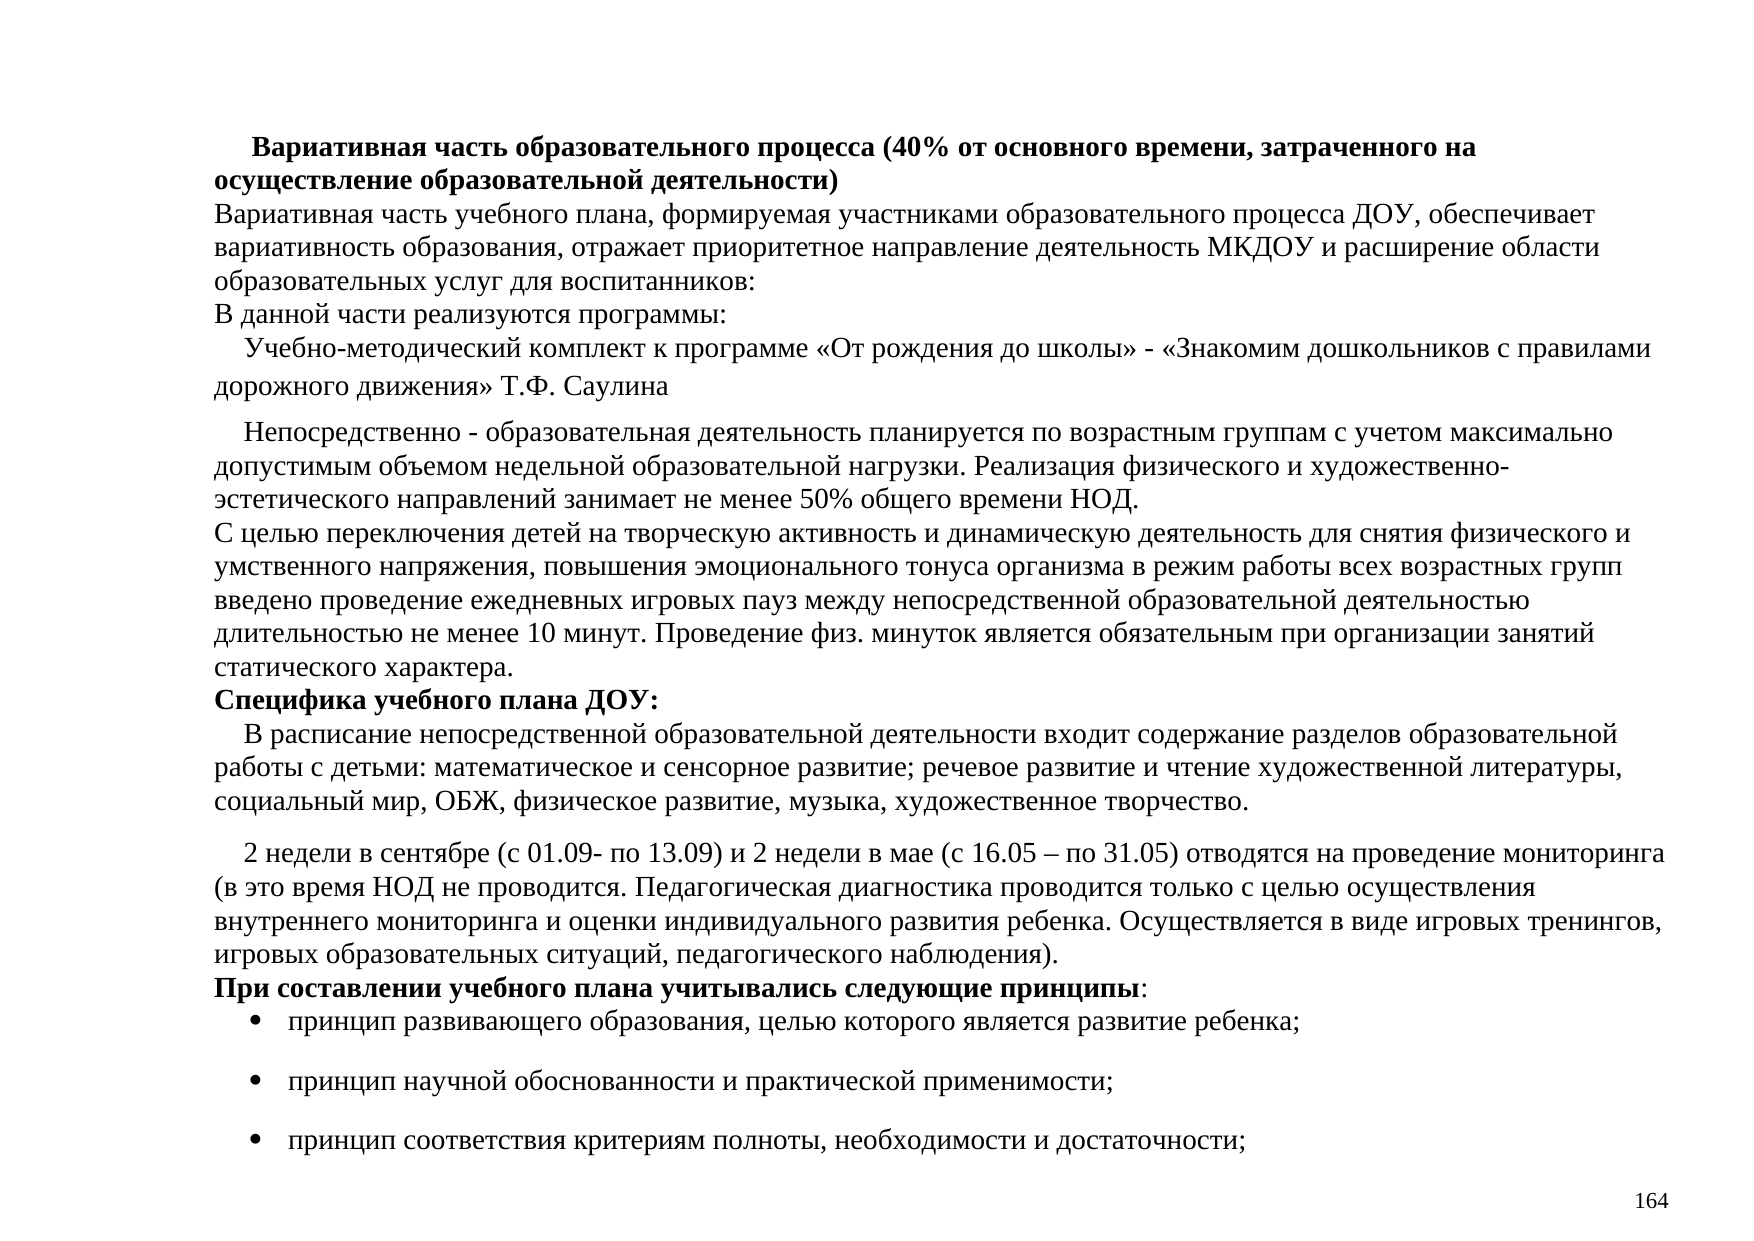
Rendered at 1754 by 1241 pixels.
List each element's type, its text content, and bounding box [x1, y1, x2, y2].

text При составлении учебного плана учитывались следующие принципы: [214, 970, 1668, 1003]
text В данной части реализуются программы: [214, 296, 1668, 330]
text В расписание непосредственной образовательной деятельности входит содержание разделов образовательной работы с детьми: математическое и сенсорное развитие; речевое развитие и чтение художественной литературы, социальный мир, ОБЖ, физическое развитие, музыка, художественное творчество. [214, 716, 1668, 817]
text Специфика учебного плана ДОУ: [214, 682, 1668, 716]
text 2 недели в сентябре (с 01.09- по 13.09) и 2 недели в мае (с 16.05 – по 31.05) отводятся на проведение мониторинга (в это время НОД не проводится. Педагогическая диагностика проводится только с целью осуществления внутреннего мониторинга и оценки индивидуального развития ребенка. Осуществляется в виде игровых тренингов, игровых образовательных ситуаций, педагогического наблюдения). [214, 836, 1668, 970]
list принцип соответствия критериям полноты, необходимости и достаточности; [250, 1122, 1668, 1156]
text Вариативная часть образовательного процесса (40% от основного времени, затраченного на осуществление образовательной деятельности) [214, 129, 1668, 196]
list принцип научной обоснованности и практической применимости; [250, 1063, 1668, 1096]
text Непосредственно - образовательная деятельность планируется по возрастным группам с учетом максимально допустимым объемом недельной образовательной нагрузки. Реализация физического и художественно-эстетического направлений занимает не менее 50% общего времени НОД. [214, 414, 1668, 515]
list принцип развивающего образования, целью которого является развитие ребенка; [250, 1003, 1668, 1037]
text Вариативная часть учебного плана, формируемая участниками образовательного процесса ДОУ, обеспечивает вариативность образования, отражает приоритетное направление деятельность МКДОУ и расширение области образовательных услуг для воспитанников: [214, 196, 1668, 296]
text Учебно-методический комплект к программе «От рождения до школы» - «Знакомим дошкольников с правилами дорожного движения» Т.Ф. Саулина [214, 330, 1668, 402]
text С целью переключения детей на творческую активность и динамическую деятельность для снятия физического и умственного напряжения, повышения эмоционального тонуса организма в режим работы всех возрастных групп введено проведение ежедневных игровых пауз между непосредственной образовательной деятельностью длительностью не менее 10 минут. Проведение физ. минуток является обязательным при организации занятий статического характера. [214, 515, 1668, 682]
